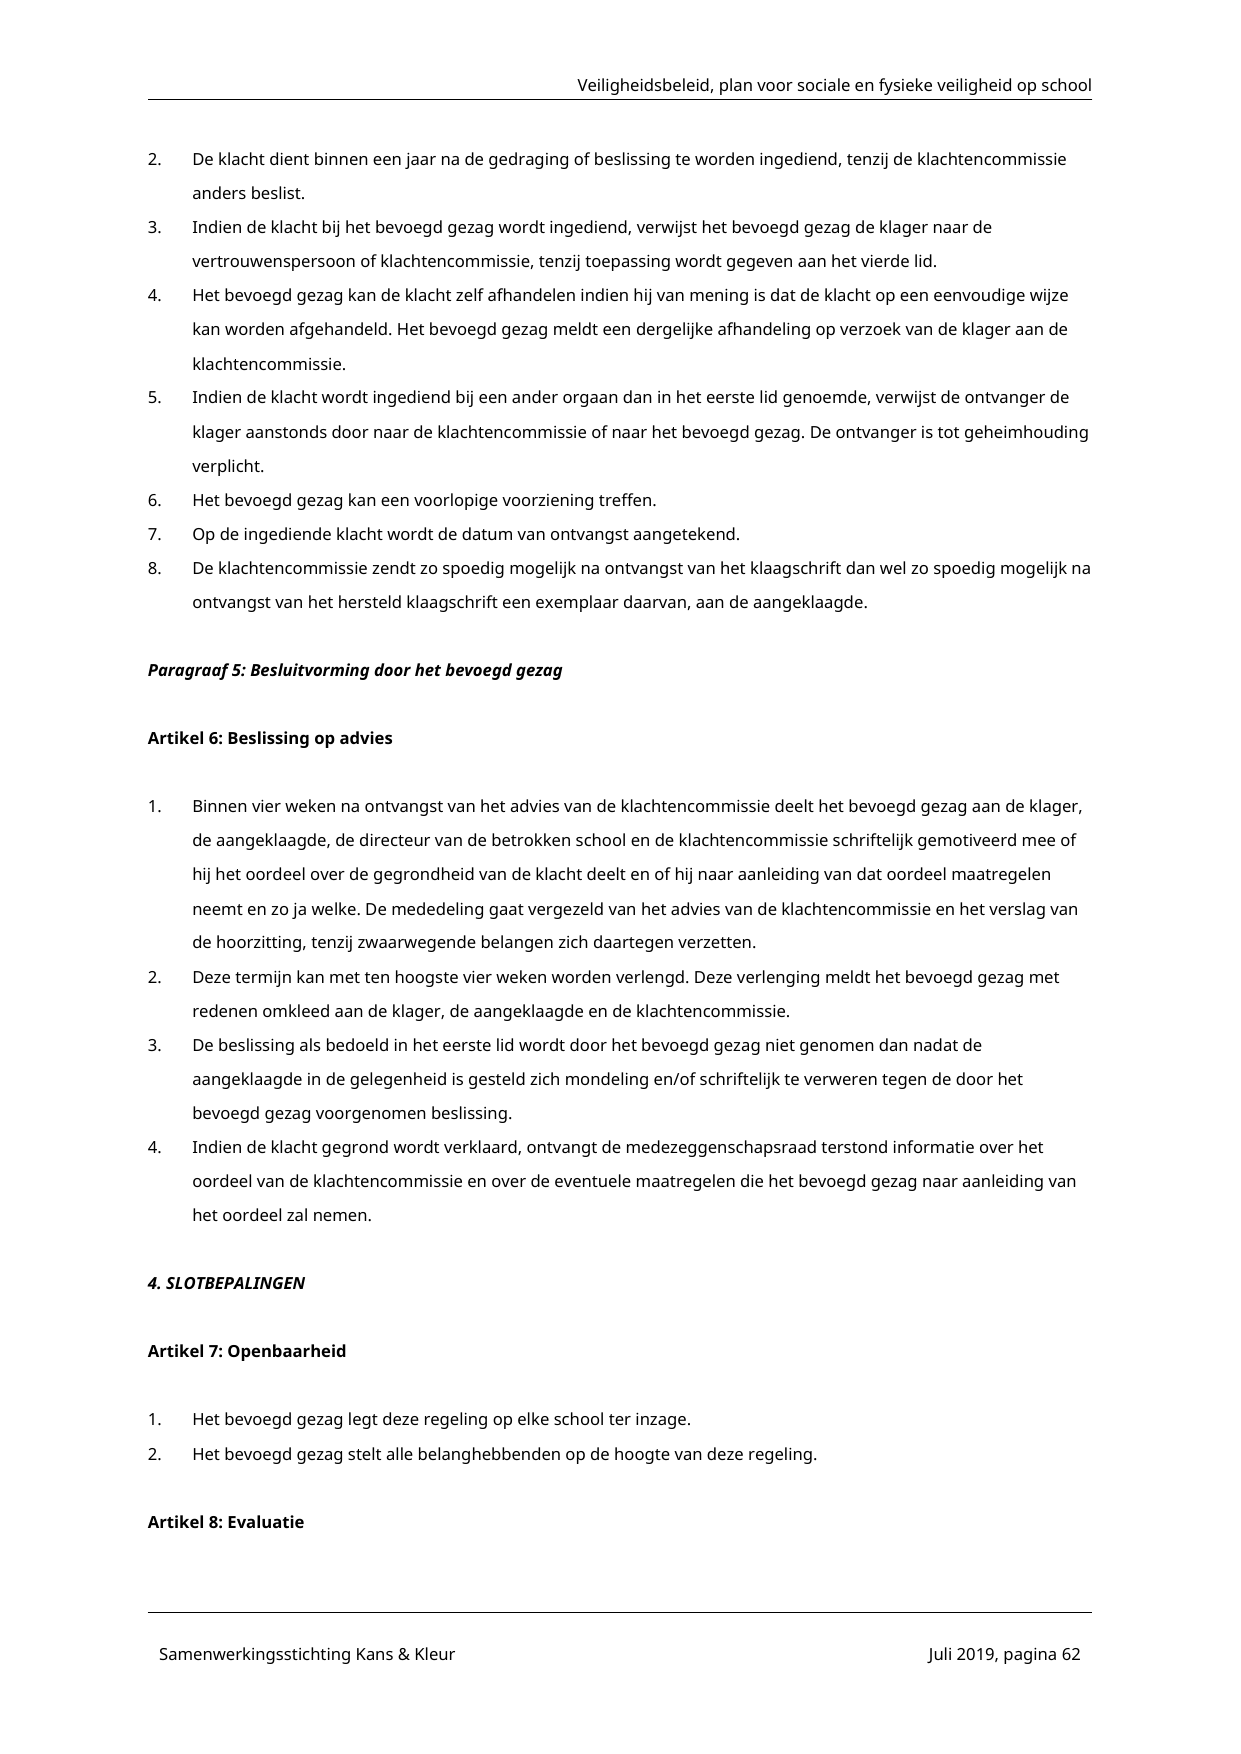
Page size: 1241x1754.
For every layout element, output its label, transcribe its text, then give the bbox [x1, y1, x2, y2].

text Paragraaf 5: Besluitvorming door het bevoegd gezag [148, 659, 1092, 681]
list Op de ingediende klacht wordt de datum van ontvangst aangetekend. [148, 522, 1092, 545]
list Deze termijn kan met ten hoogste vier weken worden verlengd. Deze verlenging meldt het bevoegd gezag met redenen omkleed aan de klager, de aangeklaagde en de klachtencommissie. [148, 965, 1092, 1022]
list Het bevoegd gezag stelt alle belanghebbenden op de hoogte van deze regeling. [148, 1442, 1092, 1465]
list Indien de klacht wordt ingediend bij een ander orgaan dan in het eerste lid genoemde, verwijst de ontvanger de klager aanstonds door naar de klachtencommissie of naar het bevoegd gezag. De ontvanger is tot geheimhouding verplicht. [148, 386, 1092, 477]
list Het bevoegd gezag kan de klacht zelf afhandelen indien hij van mening is dat de klacht op een eenvoudige wijze kan worden afgehandeld. Het bevoegd gezag meldt een dergelijke afhandeling op verzoek van de klager aan de klachtencommissie. [148, 284, 1092, 375]
text 4. SLOTBEPALINGEN [148, 1272, 1092, 1294]
list Het bevoegd gezag kan een voorlopige voorziening treffen. [148, 488, 1092, 511]
text Artikel 6: Beslissing op advies [148, 727, 1092, 749]
list De beslissing als bedoeld in het eerste lid wordt door het bevoegd gezag niet genomen dan nadat de aangeklaagde in de gelegenheid is gesteld zich mondeling en/of schriftelijk te verweren tegen de door het bevoegd gezag voorgenomen beslissing. [148, 1033, 1092, 1124]
list De klachtencommissie zendt zo spoedig mogelijk na ontvangst van het klaagschrift dan wel zo spoedig mogelijk na ontvangst van het hersteld klaagschrift een exemplaar daarvan, aan de aangeklaagde. [148, 556, 1092, 647]
text Artikel 7: Openbaarheid [148, 1340, 1092, 1363]
list Indien de klacht gegrond wordt verklaard, ontvangt de medezeggenschapsraad terstond informatie over het oordeel van de klachtencommissie en over de eventuele maatregelen die het bevoegd gezag naar aanleiding van het oordeel zal nemen. [148, 1136, 1092, 1226]
list De klacht dient binnen een jaar na de gedraging of beslissing te worden ingediend, tenzij de klachtencommissie anders beslist. [148, 148, 1092, 204]
text Artikel 8: Evaluatie [148, 1510, 1092, 1533]
list Indien de klacht bij het bevoegd gezag wordt ingediend, verwijst het bevoegd gezag de klager naar de vertrouwenspersoon of klachtencommissie, tenzij toepassing wordt gegeven aan het vierde lid. [148, 216, 1092, 273]
list Het bevoegd gezag legt deze regeling op elke school ter inzage. [148, 1408, 1092, 1431]
list Binnen vier weken na ontvangst van het advies van de klachtencommissie deelt het bevoegd gezag aan de klager, de aangeklaagde, de directeur van de betrokken school en de klachtencommissie schriftelijk gemotiveerd mee of hij het oordeel over de gegrondheid van de klacht deelt en of hij naar aanleiding van dat oordeel maatregelen neemt en zo ja welke. De mededeling gaat vergezeld van het advies van de klachtencommissie en het verslag van de hoorzitting, tenzij zwaarwegende belangen zich daartegen verzetten. [148, 795, 1092, 954]
